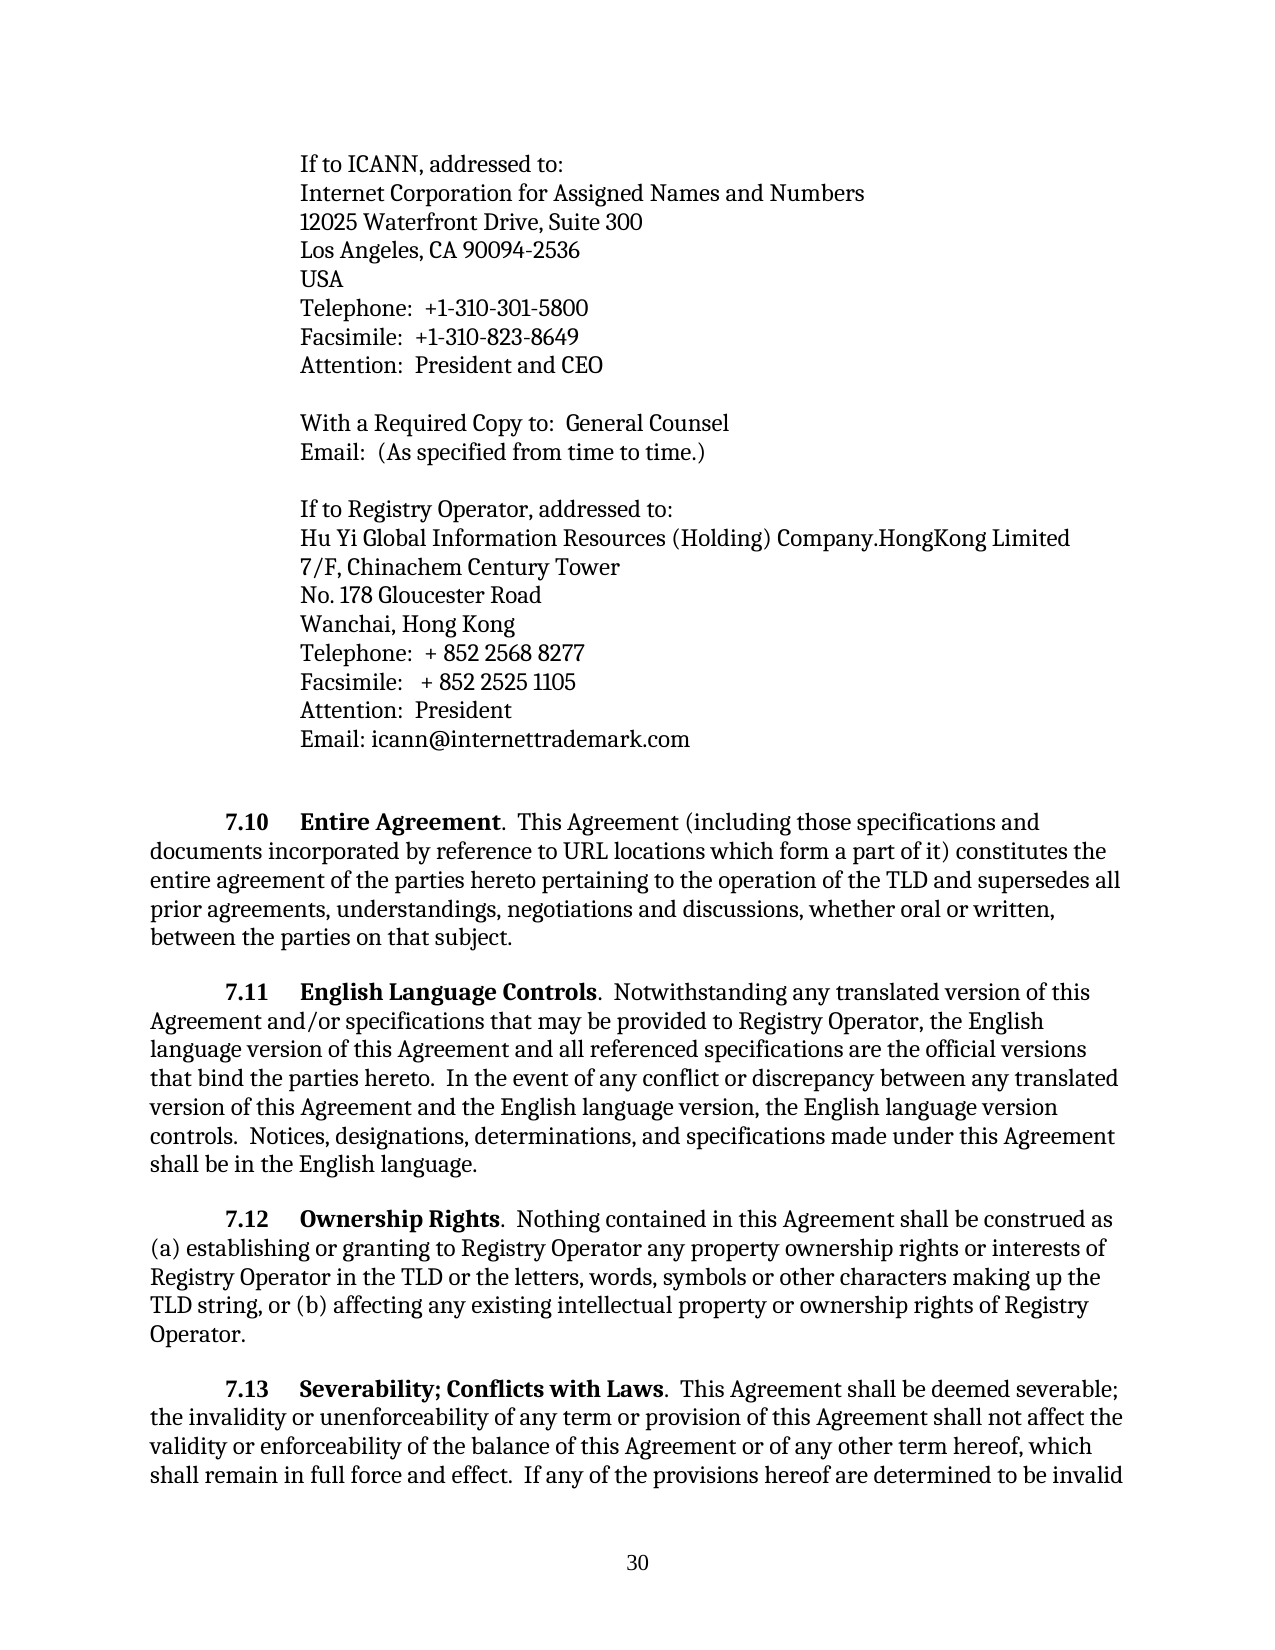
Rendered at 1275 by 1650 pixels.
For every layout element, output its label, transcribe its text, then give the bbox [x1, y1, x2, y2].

text Ownership Rights. Nothing contained in this Agreement shall be construed as (a) establishing or granting to Registry Operator any property ownership rights or interests of Registry Operator in the TLD or the letters, words, symbols or other characters making up the TLD string, or (b) affecting any existing intellectual property or ownership rights of Registry Operator. [150, 1204, 1125, 1349]
text No. 178 Gloucester Road [300, 581, 1125, 610]
text Email: icann@internettrademark.com [300, 725, 1125, 754]
text If to ICANN, addressed to: Internet Corporation for Assigned Names and Numbers 12025 Waterfront Drive, Suite 300 Los Angeles, CA 90094-2536 [300, 150, 1125, 265]
text Wanchai, Hong Kong [300, 610, 1125, 639]
text USA Telephone: +1-310-301-5800 Facsimile: +1-310-823-8649 Attention: President and CEO With a Required Copy to: General Counsel Email: (As specified from time to time.) If to Registry Operator, addressed to: Hu Yi Global Information Resources (Holding) Company.HongKong Limited 7/F, Chinachem Century Tower [300, 265, 1125, 581]
text Entire Agreement. This Agreement (including those specifications and documents incorporated by reference to URL locations which form a part of it) constitutes the entire agreement of the parties hereto pertaining to the operation of the TLD and supersedes all prior agreements, understandings, negotiations and discussions, whether oral or written, between the parties on that subject. [150, 807, 1125, 952]
text English Language Controls. Notwithstanding any translated version of this Agreement and/or specifications that may be provided to Registry Operator, the English language version of this Agreement and all referenced specifications are the official versions that bind the parties hereto. In the event of any conflict or discrepancy between any translated version of this Agreement and the English language version, the English language version controls. Notices, designations, determinations, and specifications made under this Agreement shall be in the English language. [150, 977, 1125, 1179]
text Telephone: + 852 2568 8277 [300, 639, 1125, 667]
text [150, 1374, 1125, 1489]
text Attention: President [300, 696, 1125, 725]
text Facsimile: + 852 2525 1105 [300, 667, 1125, 696]
